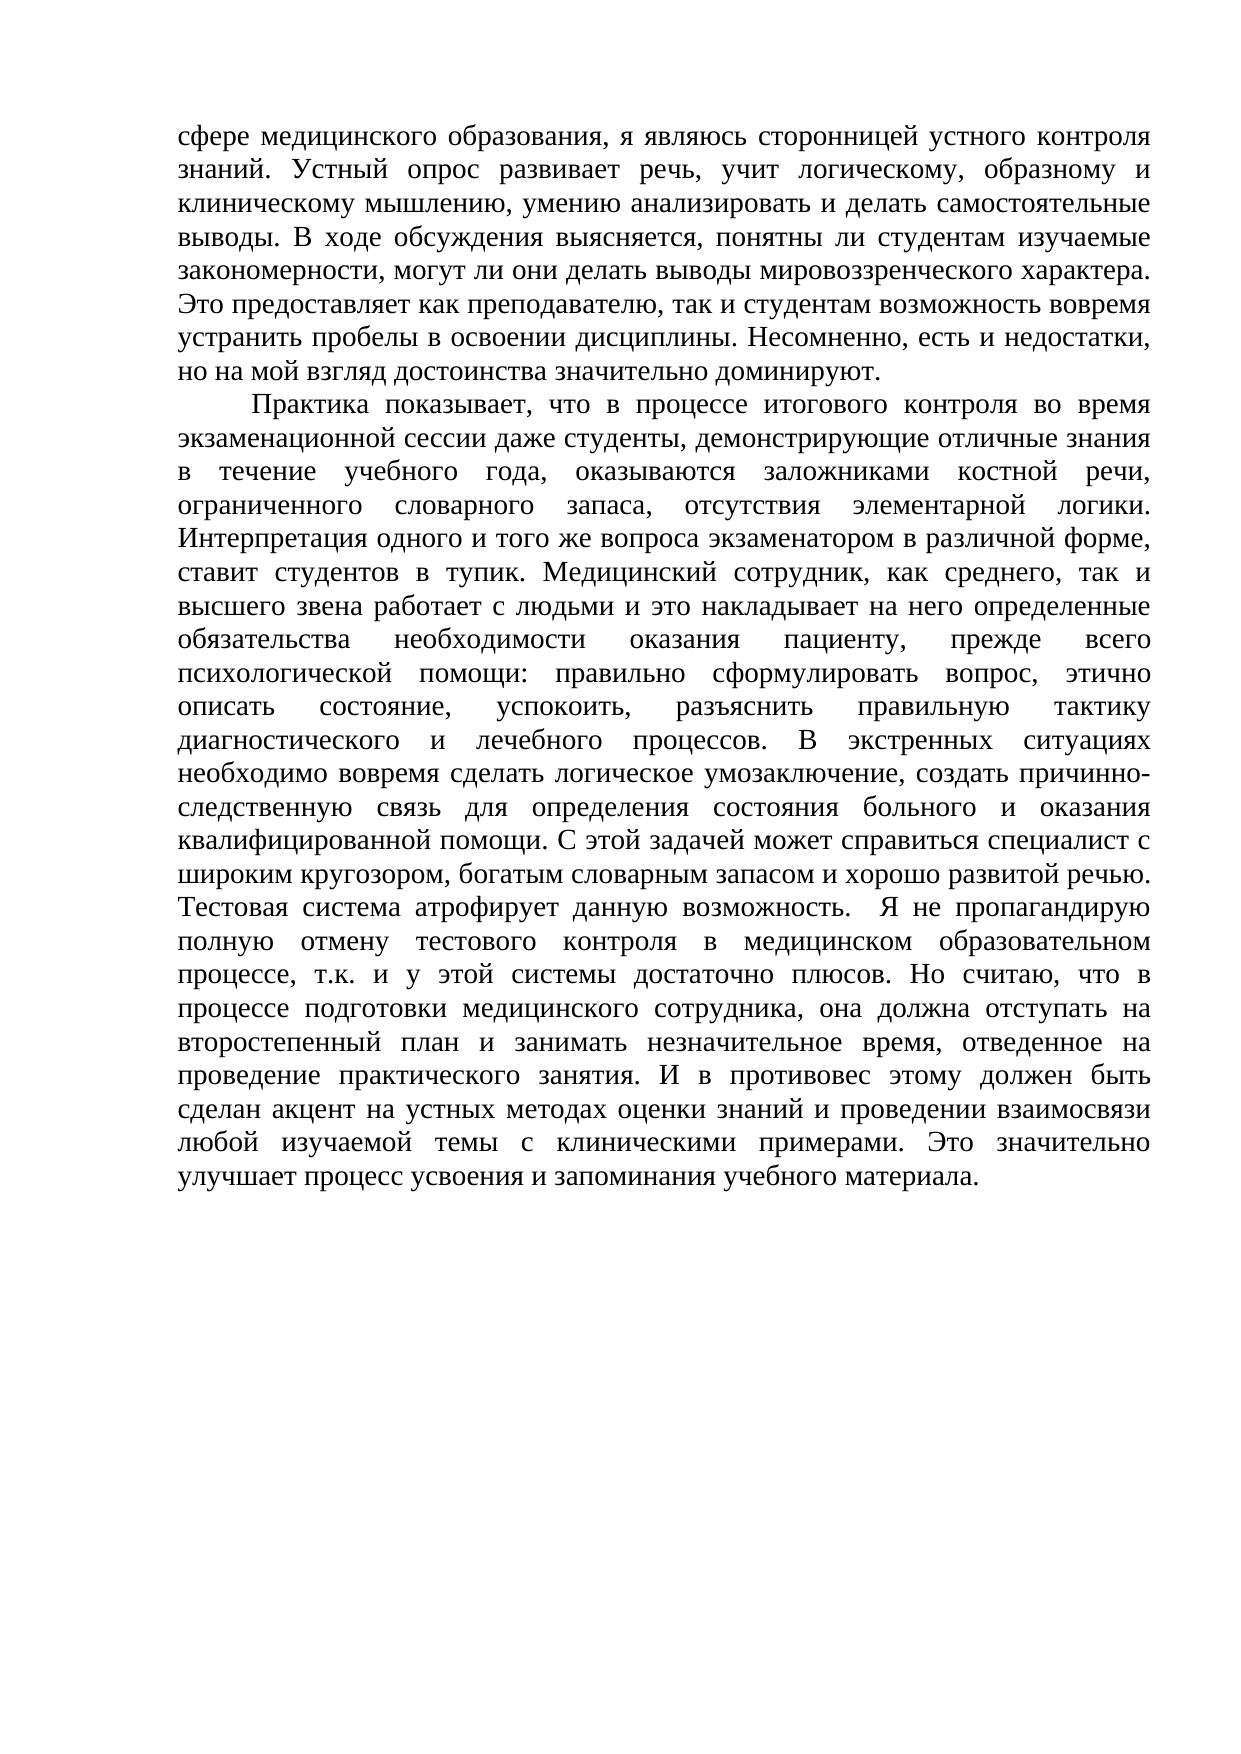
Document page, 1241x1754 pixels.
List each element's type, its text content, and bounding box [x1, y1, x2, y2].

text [177, 118, 1152, 386]
text Практика показывает, что в процессе итогового контроля во время экзаменационной сессии даже студенты, демонстрирующие отличные знания в течение учебного года, оказываются заложниками костной речи, ограниченного словарного запаса, отсутствия элементарной логики. Интерпретация одного и того же вопроса экзаменатором в различной форме, ставит студентов в тупик. Медицинский сотрудник, как среднего, так и высшего звена работает с людьми и это накладывает на него определенные обязательства необходимости оказания пациенту, прежде всего психологической помощи: правильно сформулировать вопрос, этично описать состояние, успокоить, разъяснить правильную тактику диагностического и лечебного процессов. В экстренных ситуациях необходимо вовремя сделать логическое умозаключение, создать причинно-следственную связь для определения состояния больного и оказания квалифицированной помощи. С этой задачей может справиться специалист с широким кругозором, богатым словарным запасом и хорошо развитой речью. Тестовая система атрофирует данную возможность. Я не пропагандирую полную отмену тестового контроля в медицинском образовательном процессе, т.к. и у этой системы достаточно плюсов. Но считаю, что в процессе подготовки медицинского сотрудника, она должна отступать на второстепенный план и занимать незначительное время, отведенное на проведение практического занятия. И в противовес этому должен быть сделан акцент на устных методах оценки знаний и проведении взаимосвязи любой изучаемой темы с клиническими примерами. Это значительно улучшает процесс усвоения и запоминания учебного материала. [177, 386, 1152, 1191]
